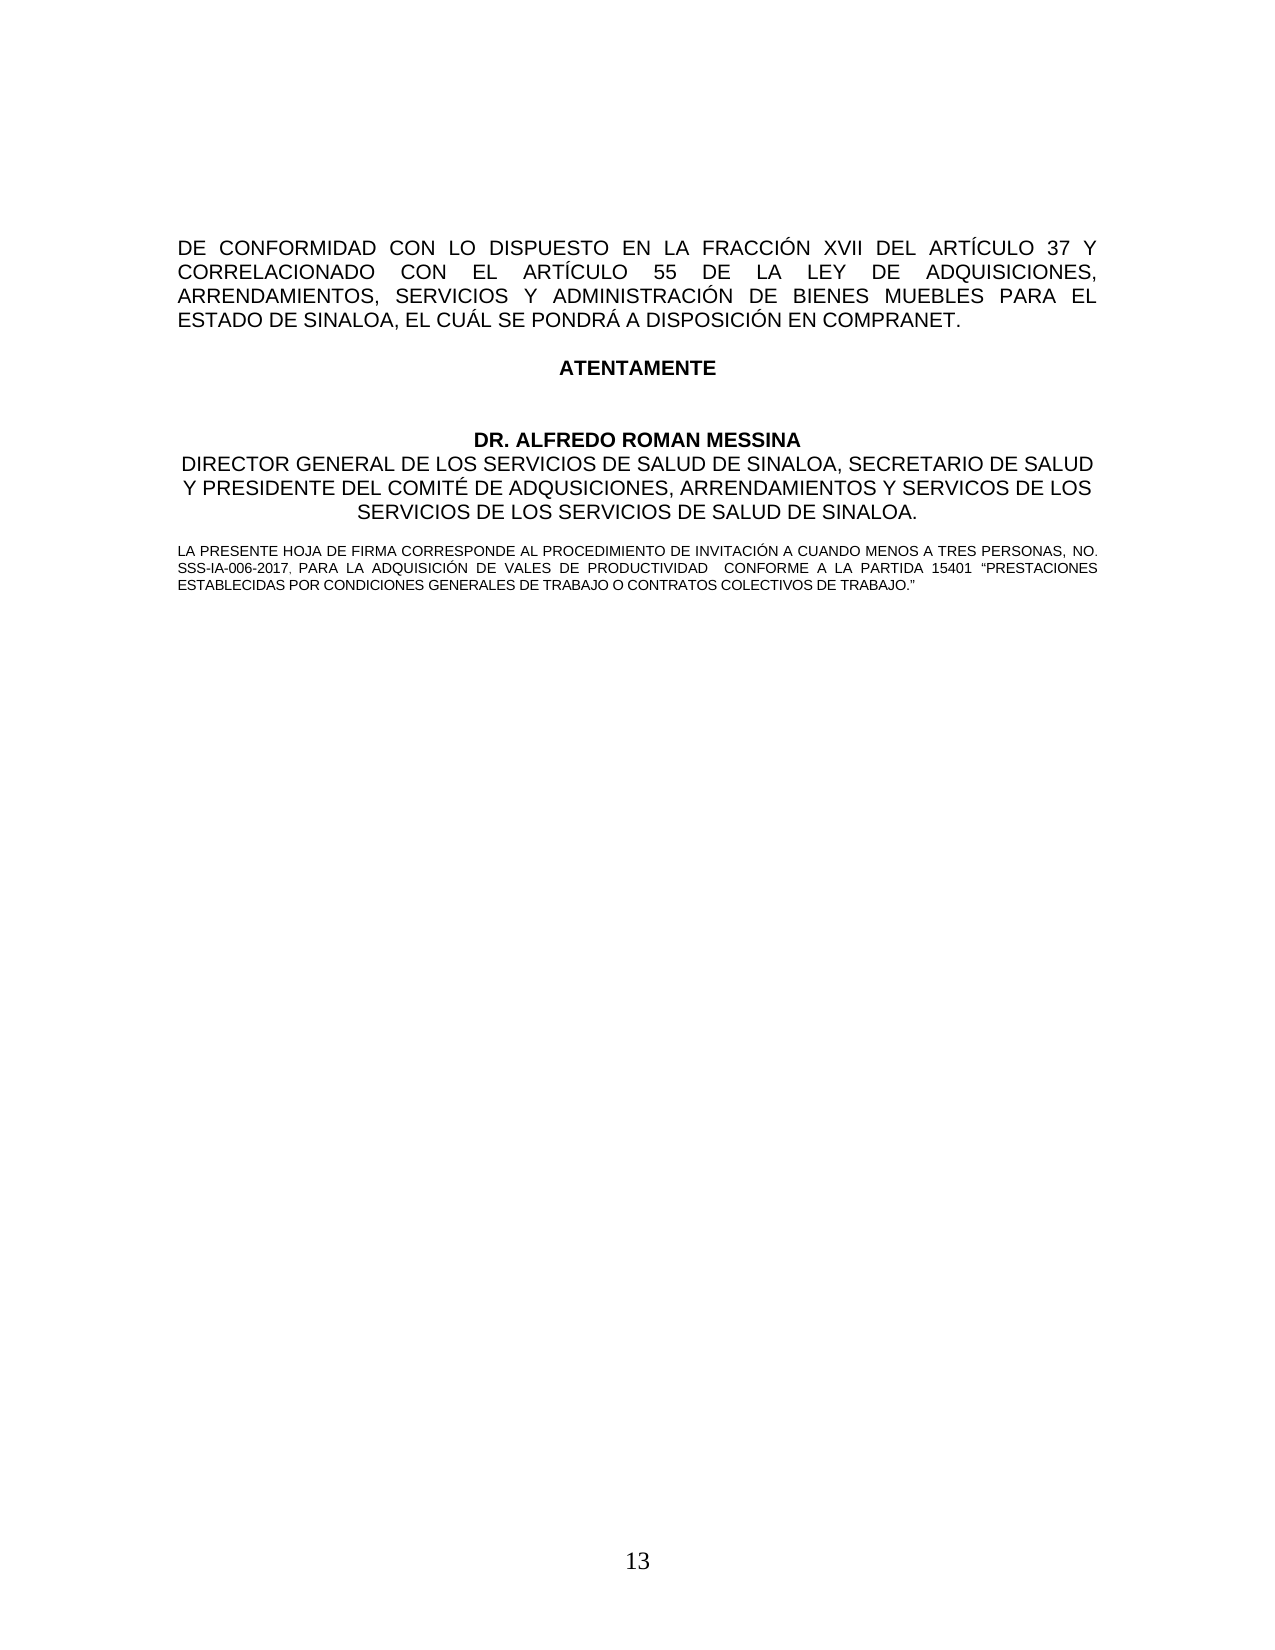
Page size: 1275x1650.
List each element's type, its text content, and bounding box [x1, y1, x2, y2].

text LA PRESENTE HOJA DE FIRMA CORRESPONDE AL PROCEDIMIENTO DE INVITACIÓN A CUANDO MENOS A TRES PERSONAS, NO. SSS-IA-006-2017, PARA LA ADQUISICIÓN DE VALES DE PRODUCTIVIDAD CONFORME A LA PARTIDA 15401 “PRESTACIONES ESTABLECIDAS POR CONDICIONES GENERALES DE TRABAJO O CONTRATOS COLECTIVOS DE TRABAJO.” [177, 543, 1098, 593]
text DR. ALFREDO ROMAN MESSINA [177, 428, 1098, 452]
text DIRECTOR GENERAL DE LOS SERVICIOS DE SALUD DE SINALOA, SECRETARIO DE SALUD Y PRESIDENTE DEL COMITÉ DE ADQUSICIONES, ARRENDAMIENTOS Y SERVICOS DE LOS SERVICIOS DE LOS SERVICIOS DE SALUD DE SINALOA. [177, 452, 1098, 524]
text ATENTAMENTE [177, 356, 1098, 380]
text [177, 236, 1098, 332]
